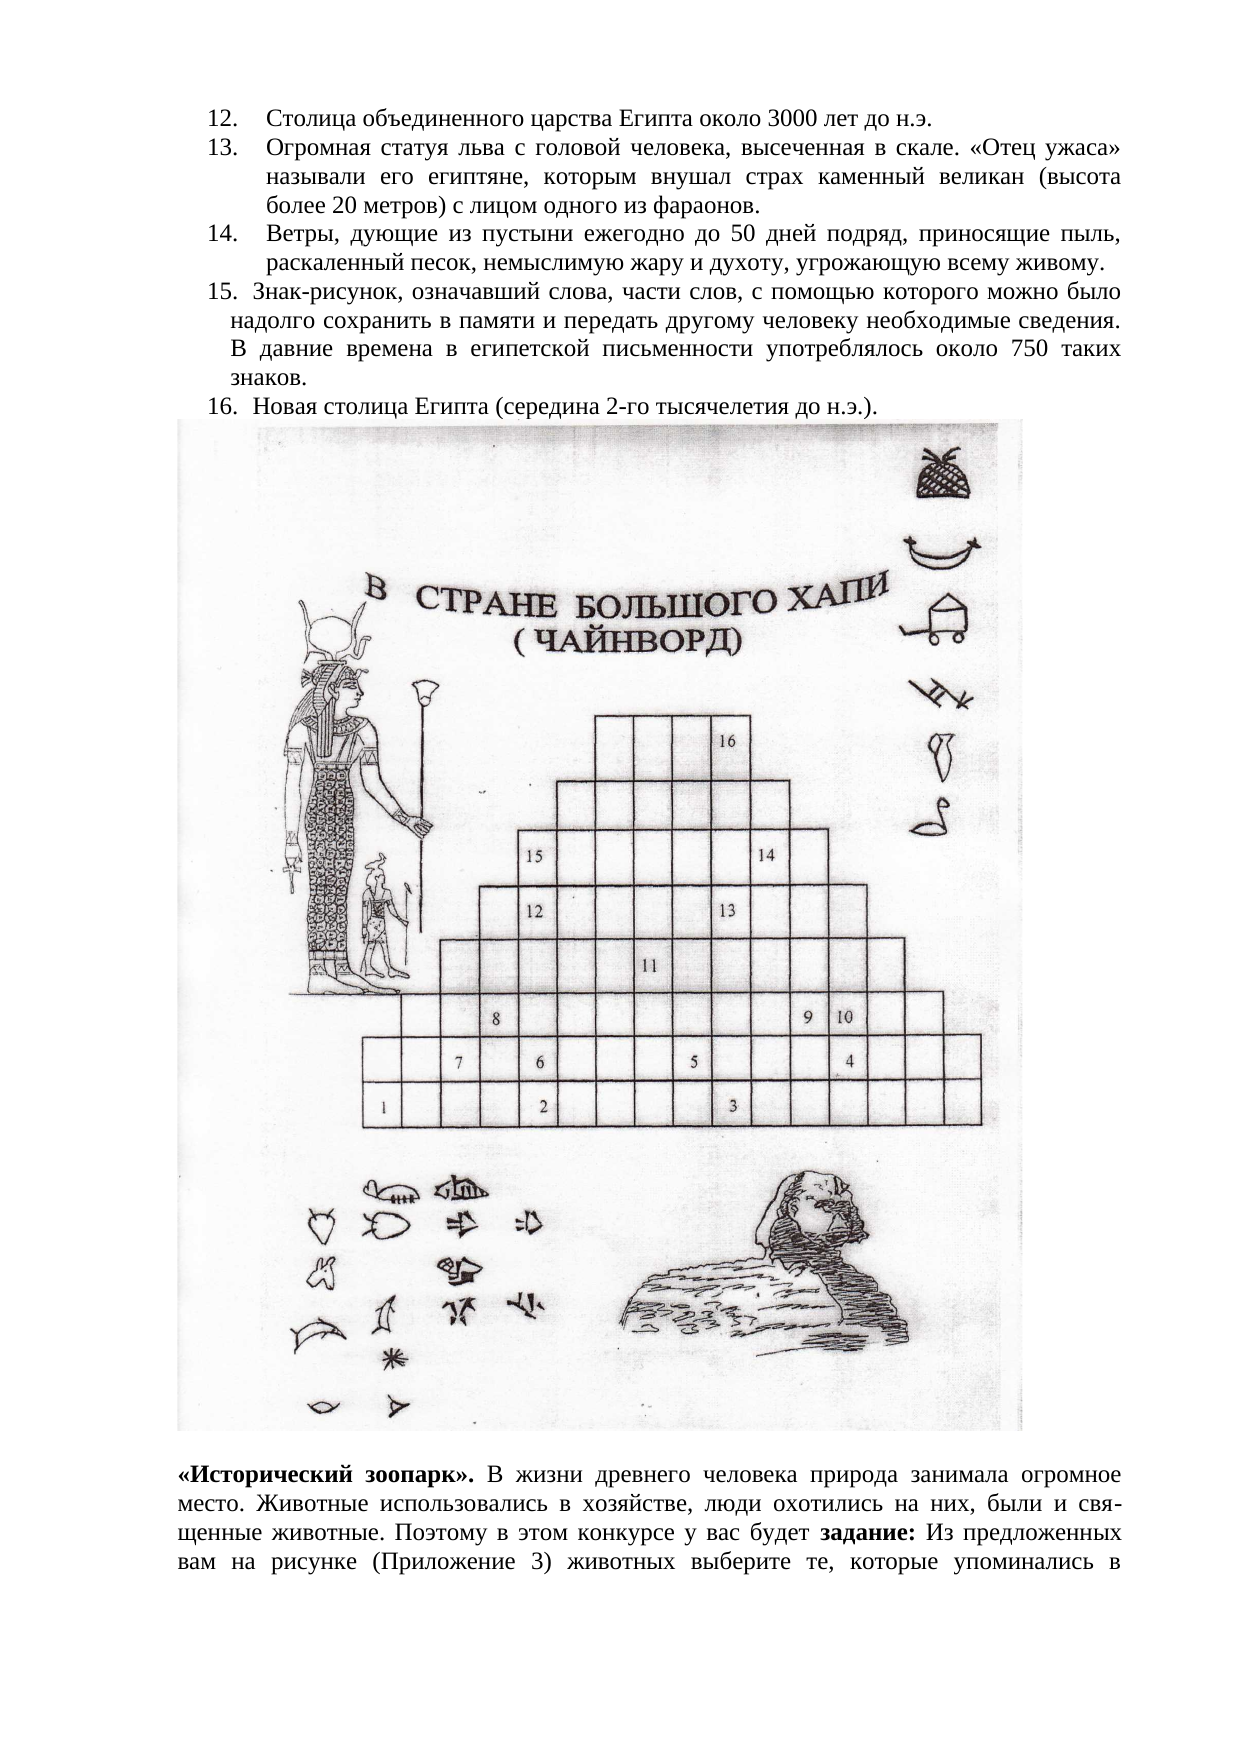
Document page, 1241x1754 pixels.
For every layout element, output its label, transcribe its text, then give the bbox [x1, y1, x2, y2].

list Новая столица Египта (середина 2-го тысячелетия до н.э.). [207, 391, 1122, 420]
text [177, 1459, 1122, 1574]
list Огромная статуя льва с головой человека, высеченная в скале. «Отец ужаса» называли его египтяне, которым внушал страх каменный великан (высота более 20 метров) с лицом одного из фараонов. [207, 132, 1122, 218]
list Знак-рисунок, означавший слова, части слов, с помощью которого можно было надолго сохранить в памяти и передать другому человеку необходимые сведения. В давние времена в египетской письменности употреблялось около 750 таких знаков. [207, 276, 1122, 391]
picture [177, 419, 1023, 1431]
list Ветры, дующие из пустыни ежегодно до 50 дней подряд, приносящие пыль, раскаленный песок, немыслимую жару и духоту, угрожающую всему живому. [207, 218, 1122, 276]
list Столица объединенного царства Египта около 3000 лет до н.э. [207, 103, 1122, 132]
